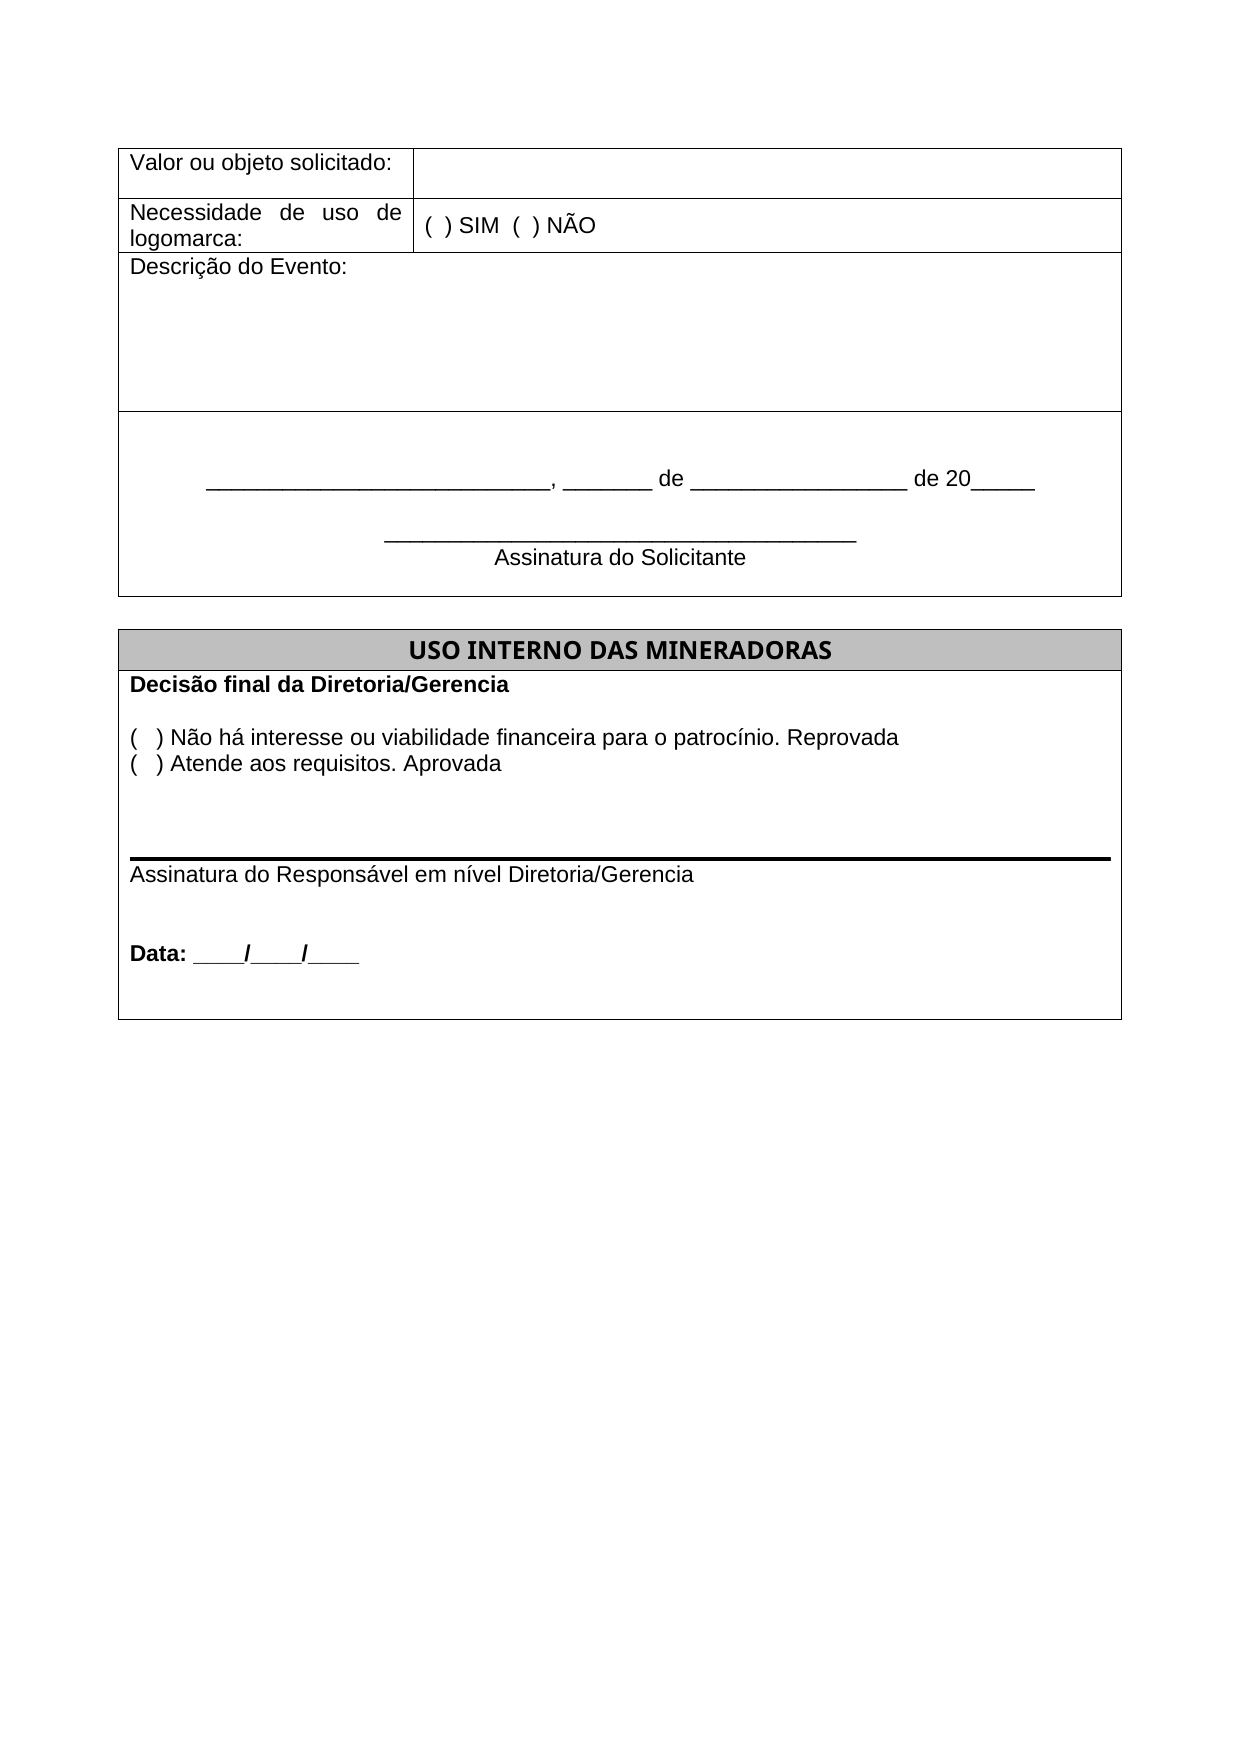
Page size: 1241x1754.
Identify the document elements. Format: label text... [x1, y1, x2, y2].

table_cell ___________________________, _______ de _________________ de 20_____ _____________________________________ Assinatura do Solicitante [119, 412, 1121, 596]
table_header USO INTERNO DAS MINERADORAS [119, 630, 1121, 670]
table_cell Descrição do Evento: [119, 253, 1121, 411]
table_cell Decisão final da Diretoria/Gerencia ( ) Não há interesse ou viabilidade financeira para o patrocínio. Reprovada ( ) Atende aos requisitos. Aprovada Assinatura do Responsável em nível Diretoria/Gerencia Data: ____/____/____ [119, 671, 1121, 1019]
table_cell Necessidade de uso de logomarca: [119, 199, 413, 252]
table_cell Valor ou objeto solicitado: [119, 149, 413, 198]
table_cell ( ) SIM ( ) NÃO [414, 199, 1121, 252]
table_cell [414, 149, 1121, 198]
